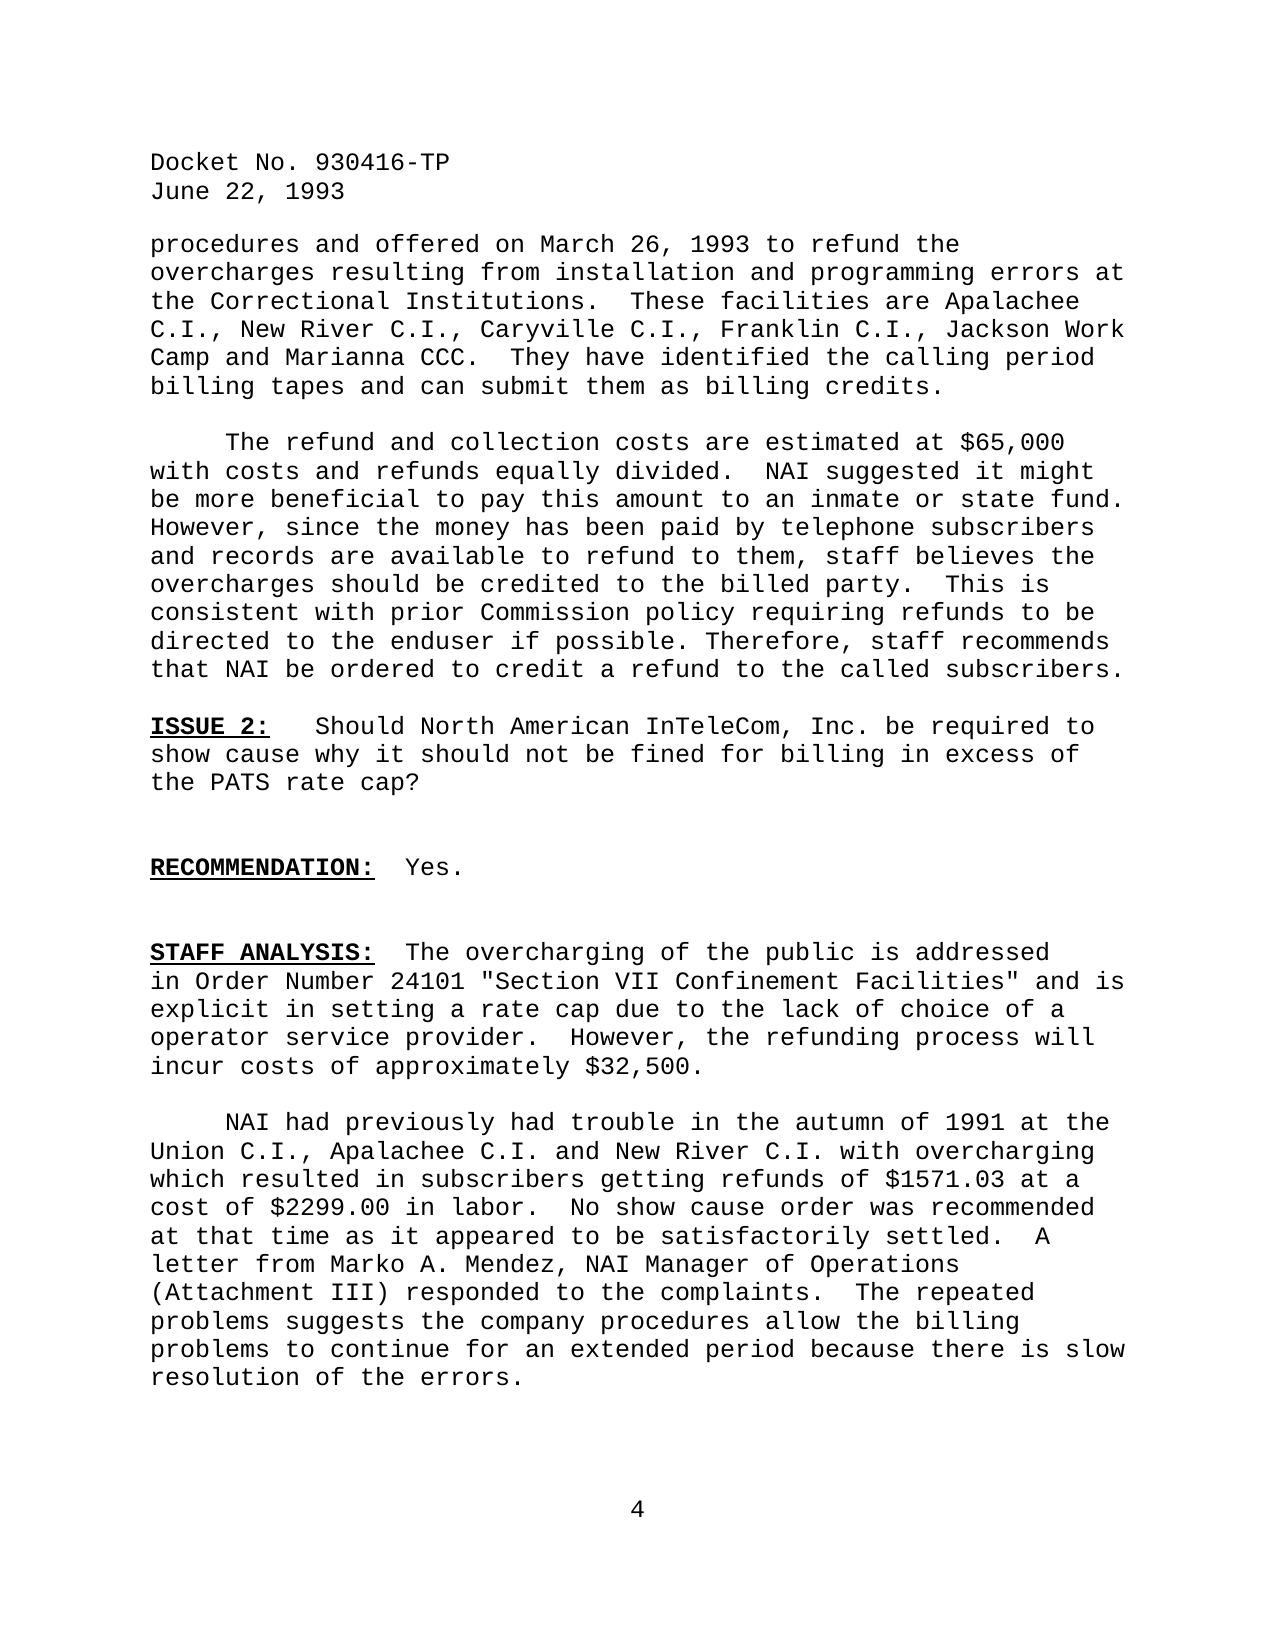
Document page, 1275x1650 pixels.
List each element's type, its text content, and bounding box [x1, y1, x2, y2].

text RECOMMENDATION: Yes. [150, 855, 1125, 883]
text The refund and collection costs are estimated at $65,000 with costs and refunds equally divided. NAI suggested it might be more beneficial to pay this amount to an inmate or state fund. However, since the money has been paid by telephone subscribers and records are available to refund to them, staff believes the overcharges should be credited to the billed party. This is consistent with prior Commission policy requiring refunds to be directed to the enduser if possible. Therefore, staff recommends that NAI be ordered to credit a refund to the called subscribers. [150, 430, 1125, 685]
text in Order Number 24101 "Section VII Confinement Facilities" and is explicit in setting a rate cap due to the lack of choice of a operator service provider. However, the refunding process will incur costs of approximately $32,500. [150, 968, 1125, 1082]
text ISSUE 2: Should North American InTeleCom, Inc. be required to show cause why it should not be fined for billing in excess of the PATS rate cap? [150, 713, 1125, 798]
text NAI had previously had trouble in the autumn of 1991 at the Union C.I., Apalachee C.I. and New River C.I. with overcharging which resulted in subscribers getting refunds of $1571.03 at a cost of $2299.00 in labor. No show cause order was recommended at that time as it appeared to be satisfactorily settled. A letter from Marko A. Mendez, NAI Manager of Operations (Attachment III) responded to the complaints. The repeated problems suggests the company procedures allow the billing problems to continue for an extended period because there is slow resolution of the errors. [150, 1110, 1125, 1393]
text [150, 232, 1125, 402]
text STAFF ANALYSIS: The overcharging of the public is addressed [150, 940, 1125, 968]
